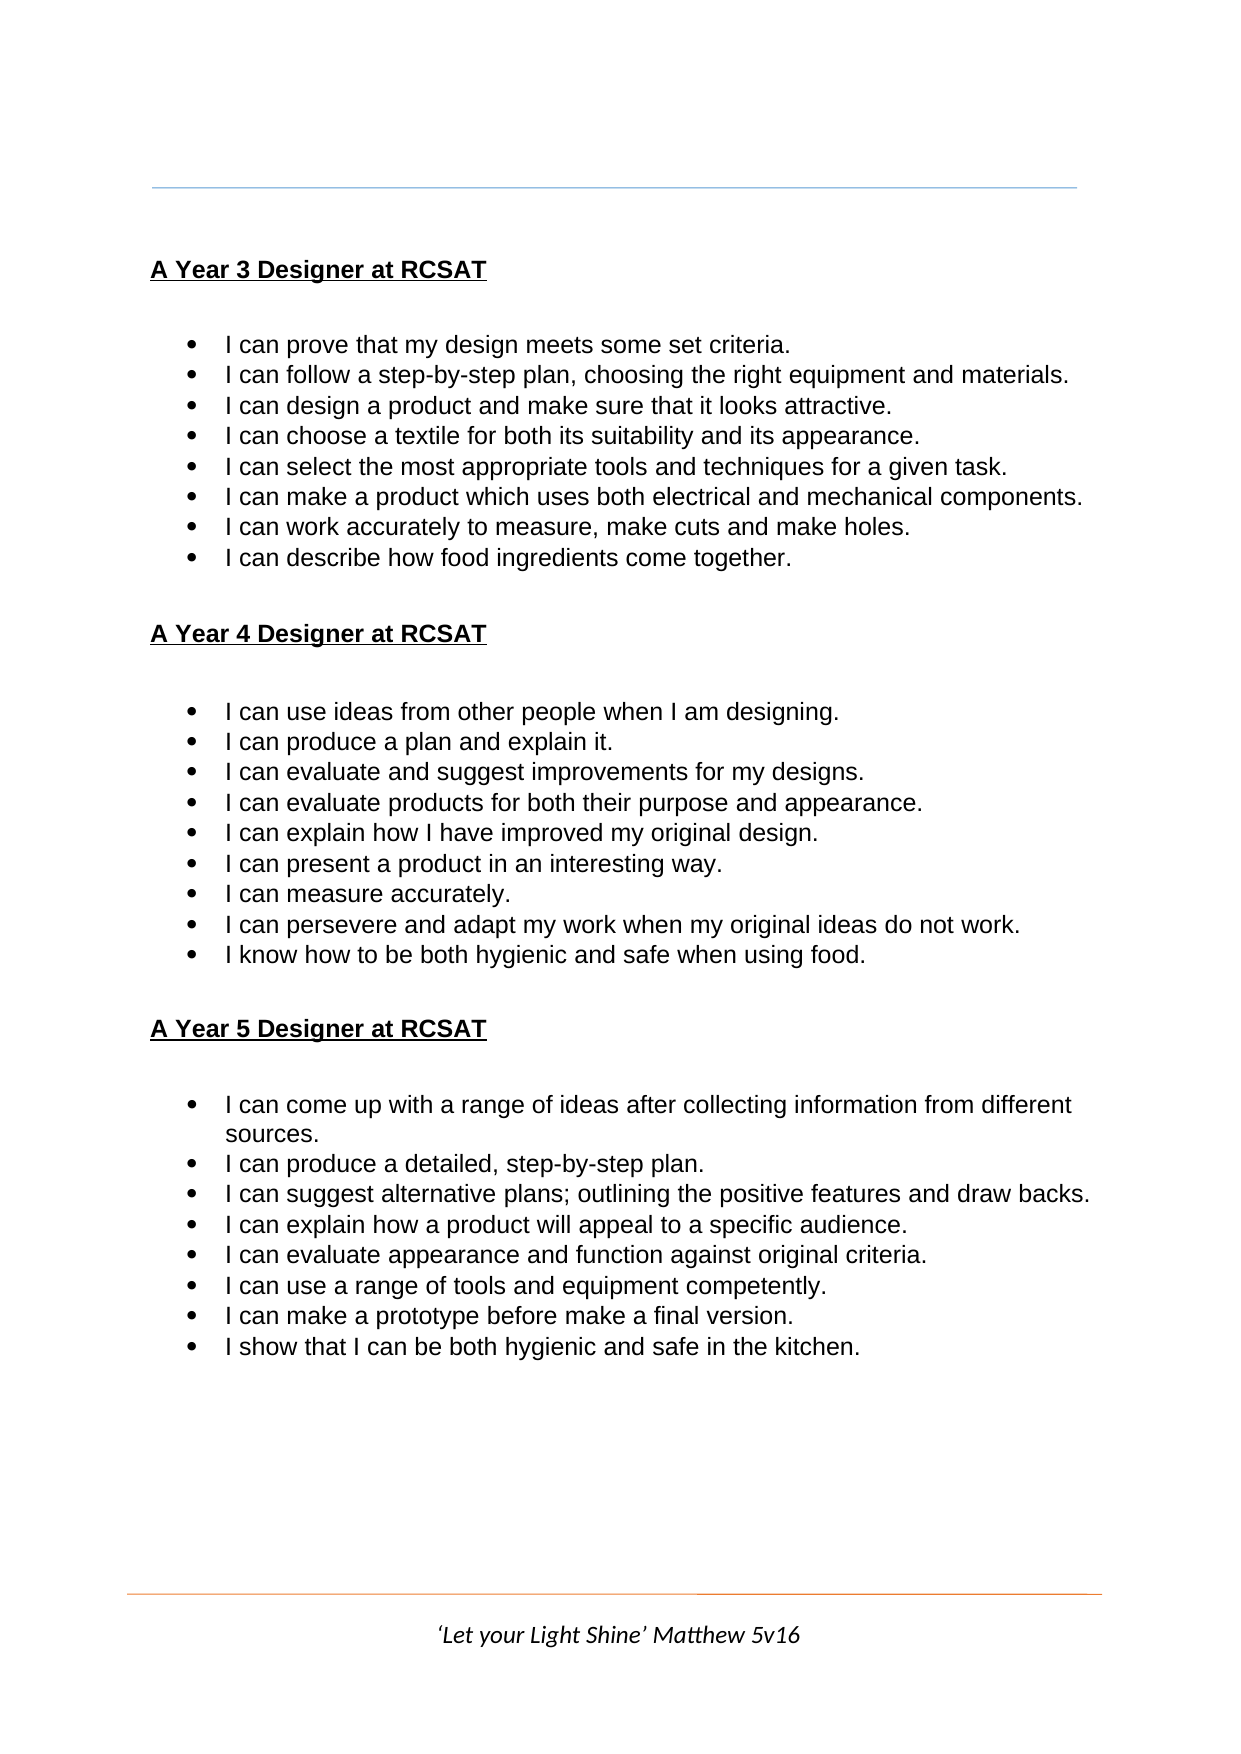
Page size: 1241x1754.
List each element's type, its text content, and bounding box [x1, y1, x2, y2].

list I can come up with a range of ideas after collecting information from different sources. [188, 1091, 1074, 1148]
list I can produce a detailed, step-by-step plan. [187, 1148, 1103, 1178]
list I can follow a step-by-step plan, choosing the right equipment and materials. [187, 359, 1103, 390]
list I can evaluate and suggest improvements for my designs. [187, 756, 1103, 787]
list I can produce a plan and explain it. [187, 726, 1103, 756]
list I show that I can be both hygienic and safe in the kitchen. [187, 1331, 1103, 1361]
list I know how to be both hygienic and safe when using food. [187, 939, 1103, 970]
list I can make a product which uses both electrical and mechanical components. [187, 481, 1103, 511]
list I can use a range of tools and equipment competently. [187, 1270, 1103, 1300]
list I can use ideas from other people when I am designing. [187, 696, 1103, 726]
list I can select the most appropriate tools and techniques for a given task. [187, 451, 1103, 481]
subtitle A Year 4 Designer at RCSAT [150, 619, 1103, 648]
list I can persevere and adapt my work when my original ideas do not work. [187, 909, 1103, 939]
list I can explain how a product will appeal to a specific audience. [187, 1209, 1103, 1239]
subtitle A Year 5 Designer at RCSAT [150, 1014, 1103, 1043]
list I can describe how food ingredients come together. [187, 542, 1103, 572]
list I can choose a textile for both its suitability and its appearance. [187, 420, 1103, 451]
list I can evaluate appearance and function against original criteria. [187, 1239, 1103, 1270]
list I can prove that my design meets some set criteria. [187, 330, 1103, 359]
subtitle A Year 3 Designer at RCSAT [150, 255, 1103, 283]
list I can make a prototype before make a final version. [187, 1300, 1103, 1331]
list I can evaluate products for both their purpose and appearance. [187, 787, 1103, 817]
list I can measure accurately. [187, 878, 1103, 909]
list I can present a product in an interesting way. [187, 848, 1103, 878]
list I can suggest alternative plans; outlining the positive features and draw backs. [187, 1178, 1103, 1209]
list I can work accurately to measure, make cuts and make holes. [187, 511, 1103, 542]
list I can design a product and make sure that it looks attractive. [187, 390, 1103, 420]
list I can explain how I have improved my original design. [187, 817, 1103, 848]
